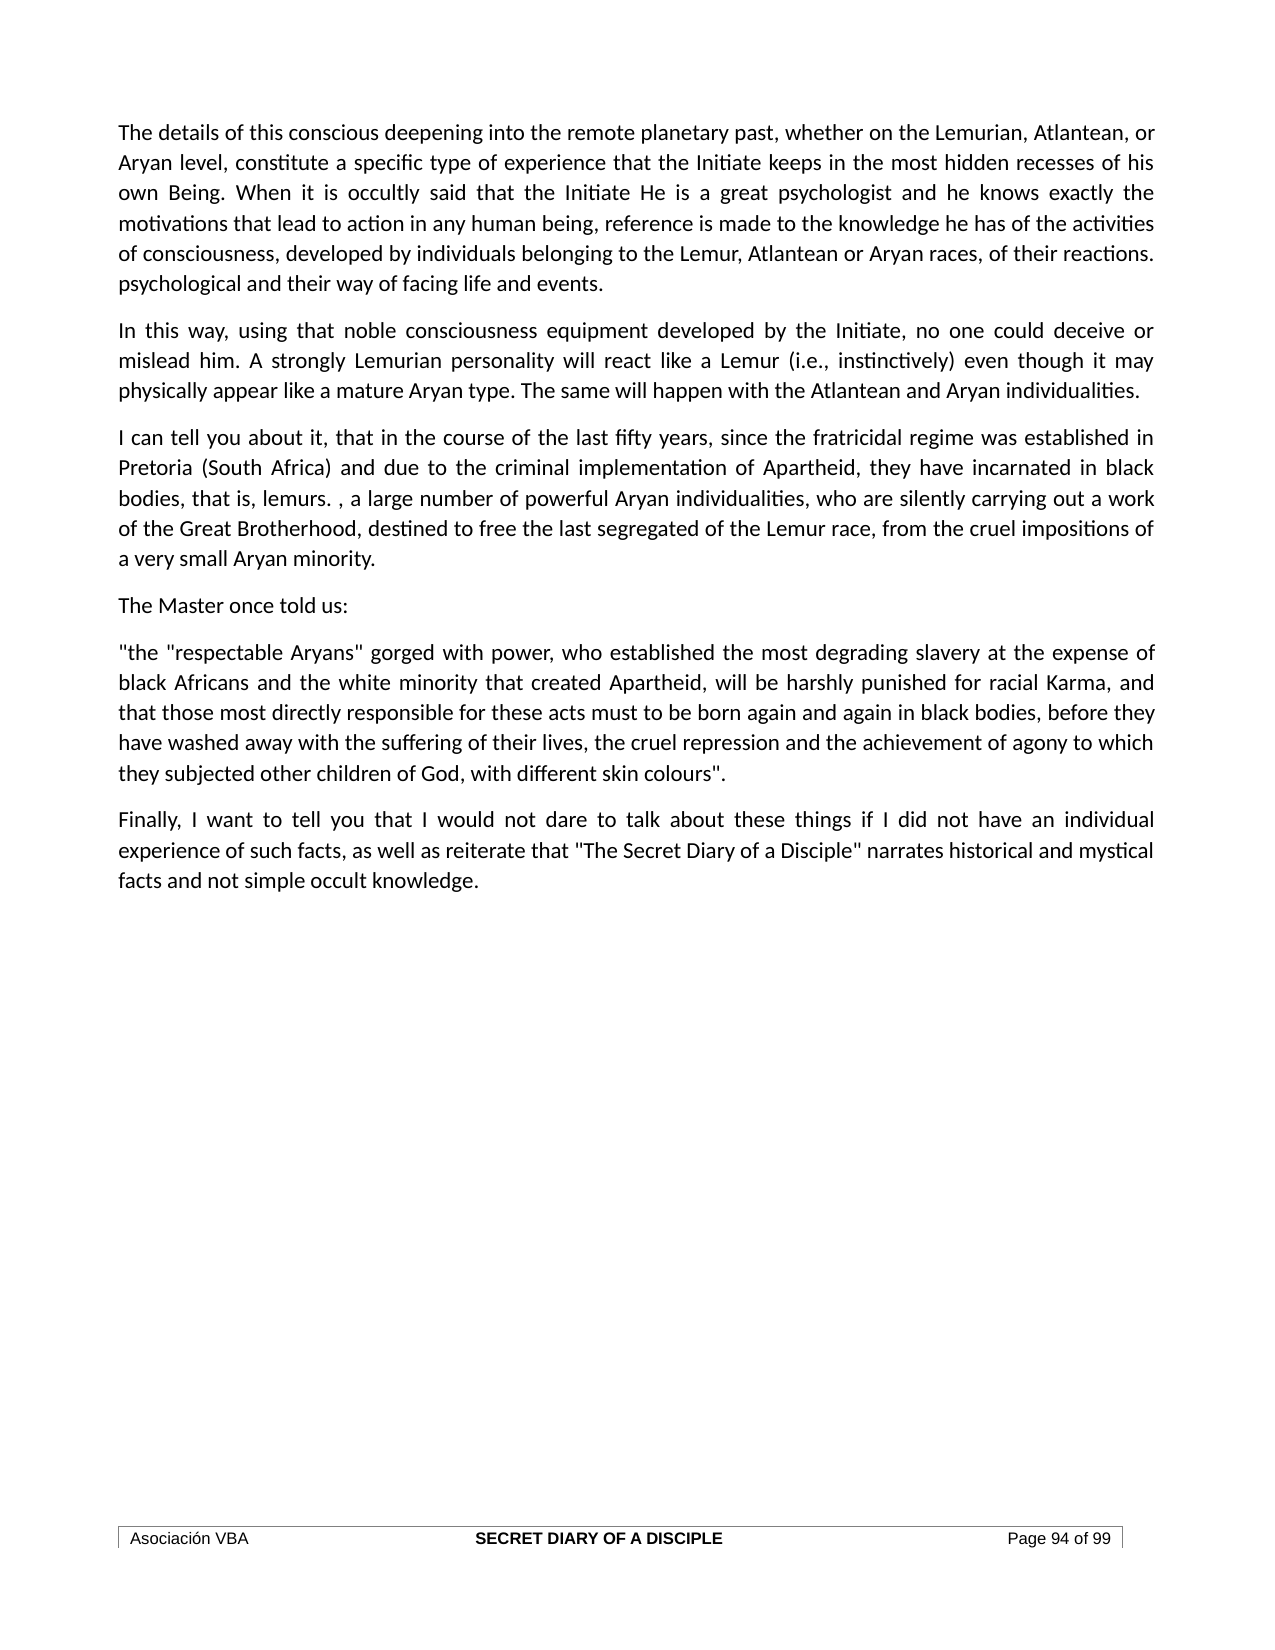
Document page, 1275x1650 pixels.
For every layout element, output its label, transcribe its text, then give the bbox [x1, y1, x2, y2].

text The details of this conscious deepening into the remote planetary past, whether on the Lemurian, Atlantean, or Aryan level, constitute a specific type of experience that the Initiate keeps in the most hidden recesses of his own Being. When it is occultly said that the Initiate He is a great psychologist and he knows exactly the motivations that lead to action in any human being, reference is made to the knowledge he has of the activities of consciousness, developed by individuals belonging to the Lemur, Atlantean or Aryan races, of their reactions. psychological and their way of facing life and events. [118, 118, 1157, 297]
text I can tell you about it, that in the course of the last fifty years, since the fratricidal regime was established in Pretoria (South Africa) and due to the criminal implementation of Apartheid, they have incarnated in black bodies, that is, lemurs. , a large number of powerful Aryan individualities, who are silently carrying out a work of the Great Brotherhood, destined to free the last segregated of the Lemur race, from the cruel impositions of a very small Aryan minority. [118, 423, 1157, 572]
text Finally, I want to tell you that I would not dare to talk about these things if I did not have an individual experience of such facts, as well as reiterate that "The Secret Diary of a Disciple" narrates historical and mystical facts and not simple occult knowledge. [118, 806, 1157, 894]
text "the "respectable Aryans" gorged with power, who established the most degrading slavery at the expense of black Africans and the white minority that created Apartheid, will be harshly punished for racial Karma, and that those most directly responsible for these acts must to be born again and again in black bodies, before they have washed away with the suffering of their lives, the cruel repression and the achievement of agony to which they subjected other children of God, with different skin colours". [118, 638, 1157, 787]
text In this way, using that noble consciousness equipment developed by the Initiate, no one could deceive or mislead him. A strongly Lemurian personality will react like a Lemur (i.e., instinctively) even though it may physically appear like a mature Aryan type. The same will happen with the Atlantean and Aryan individualities. [118, 316, 1157, 404]
text The Master once told us: [118, 591, 1157, 619]
